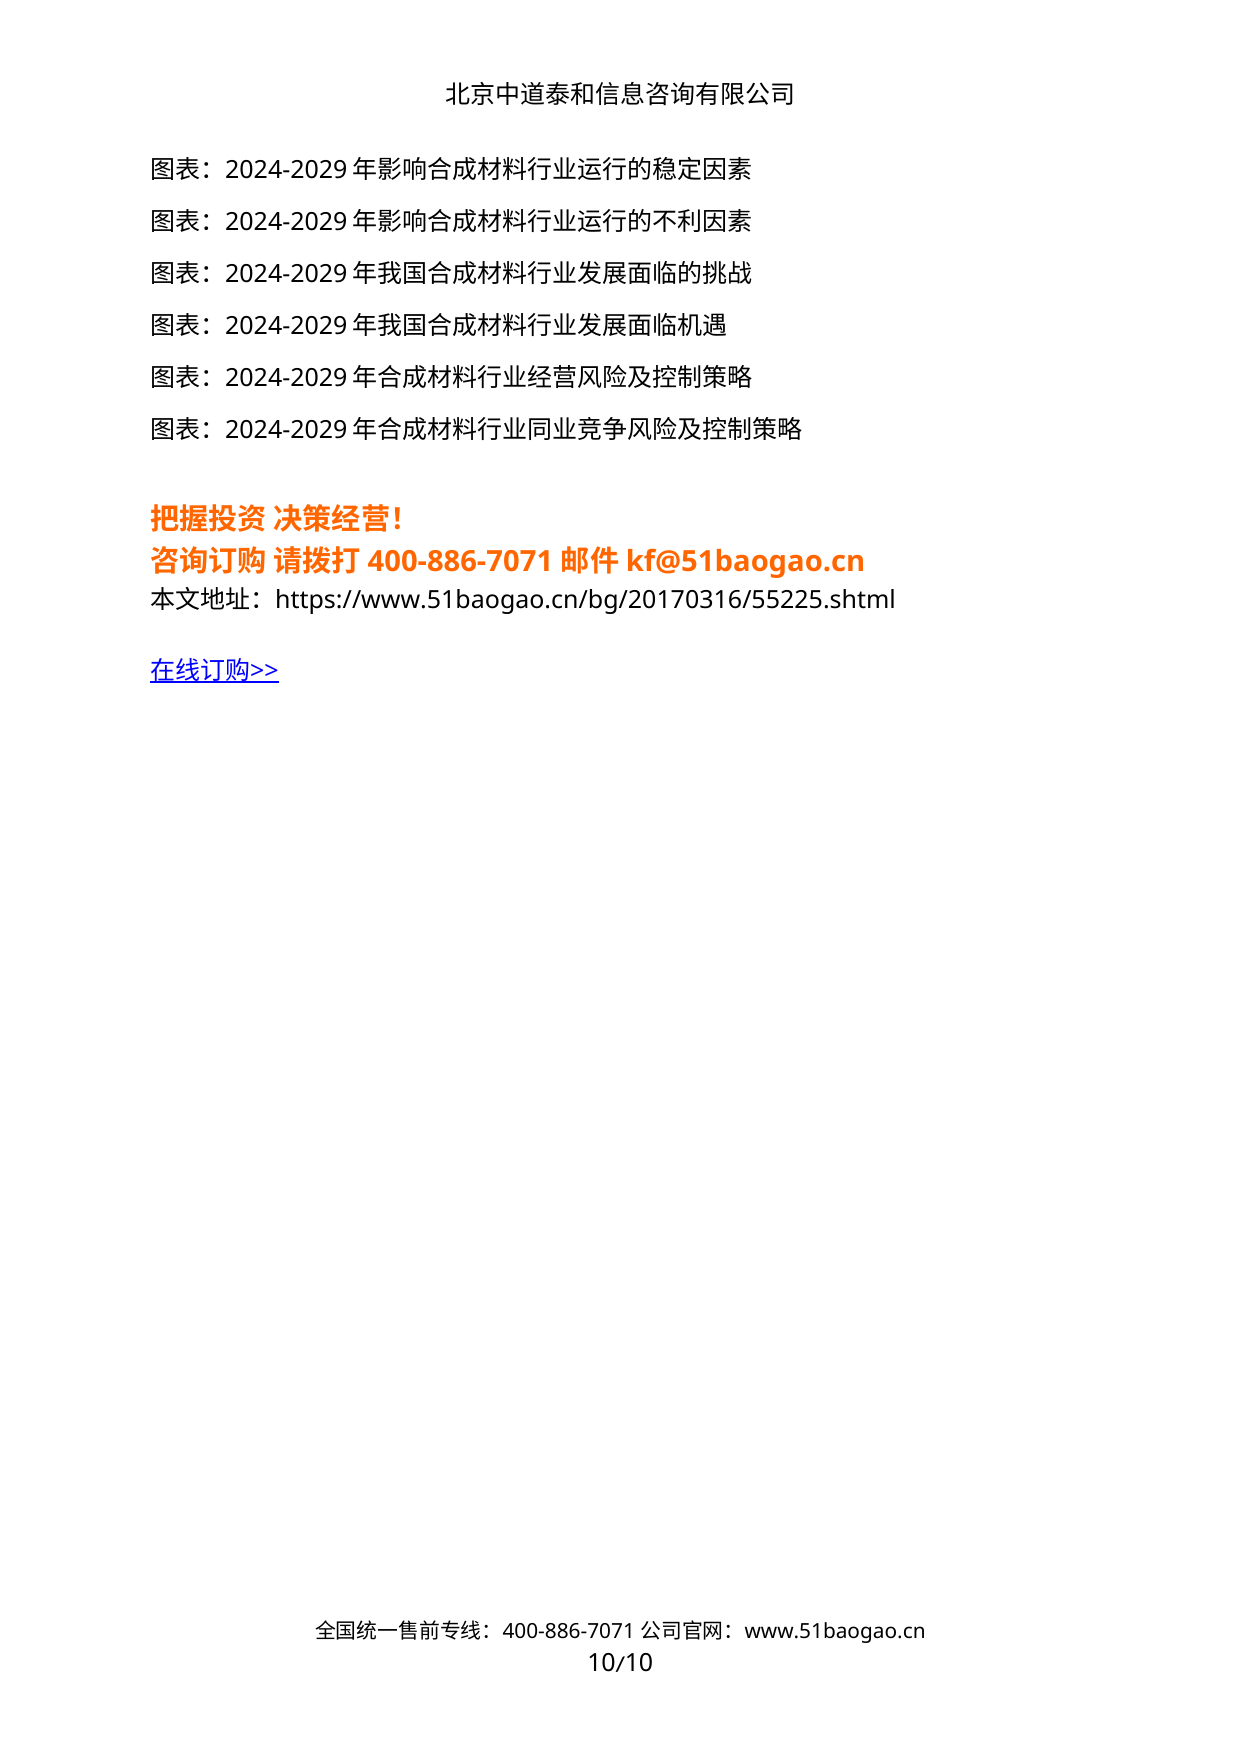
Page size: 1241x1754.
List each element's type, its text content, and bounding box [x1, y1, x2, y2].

text 图表：2024-2029年我国合成材料行业发展面临的挑战 [150, 254, 1090, 290]
text 图表：2024-2029年合成材料行业经营风险及控制策略 [150, 357, 1090, 394]
text 图表：2024-2029年影响合成材料行业运行的稳定因素 [150, 150, 1090, 186]
text 把握投资 决策经营！咨询订购 请拨打 400-886-7071 邮件 kf@51baogao.cn本文地址：https://www.51baogao.cn/bg/20170316/55225.shtml [150, 461, 1090, 616]
text 图表：2024-2029年合成材料行业同业竞争风险及控制策略 [150, 409, 1090, 446]
text 在线订购>> [150, 616, 1090, 687]
text 图表：2024-2029年我国合成材料行业发展面临机遇 [150, 306, 1090, 342]
text 图表：2024-2029年影响合成材料行业运行的不利因素 [150, 202, 1090, 238]
